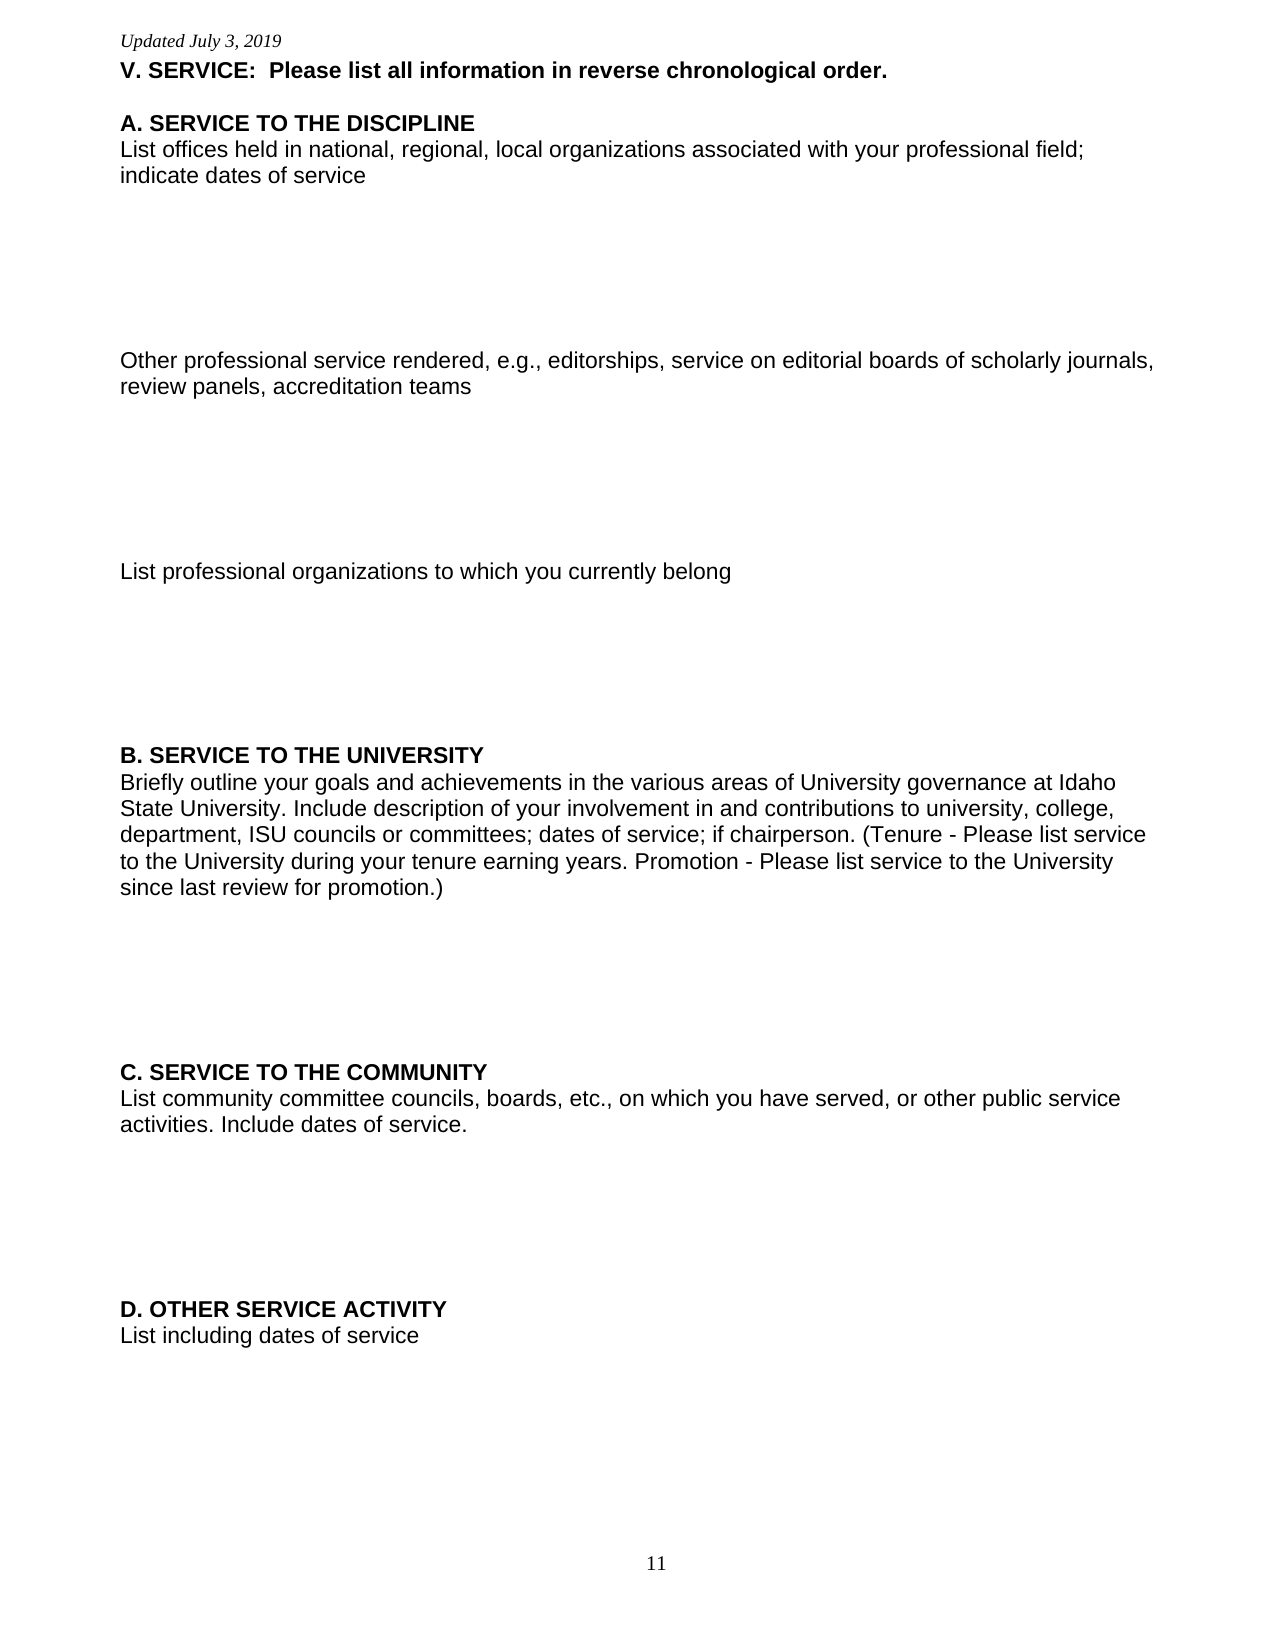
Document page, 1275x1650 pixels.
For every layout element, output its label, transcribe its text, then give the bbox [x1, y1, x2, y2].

text List offices held in national, regional, local organizations associated with your professional field; indicate dates of service [120, 136, 1155, 189]
text List community committee councils, boards, etc., on which you have served, or other public service activities. Include dates of service. [120, 1085, 1155, 1137]
text Other professional service rendered, e.g., editorships, service on editorial boards of scholarly journals, review panels, accreditation teams [120, 347, 1155, 399]
text D. OTHER SERVICE ACTIVITY [120, 1296, 1155, 1322]
text C. SERVICE TO THE COMMUNITY [120, 1058, 1155, 1085]
text A. SERVICE TO THE DISCIPLINE [120, 110, 1155, 136]
text Briefly outline your goals and achievements in the various areas of University governance at Idaho State University. Include description of your involvement in and contributions to university, college, department, ISU councils or committees; dates of service; if chairperson. (Tenure - Please list service to the University during your tenure earning years. Promotion - Please list service to the University since last review for promotion.) [120, 768, 1155, 900]
text B. SERVICE TO THE UNIVERSITY [120, 742, 1155, 768]
text List professional organizations to which you currently belong [120, 558, 1155, 584]
text V. SERVICE: Please list all information in reverse chronological order. [120, 57, 1155, 83]
text List including dates of service [120, 1322, 1155, 1348]
